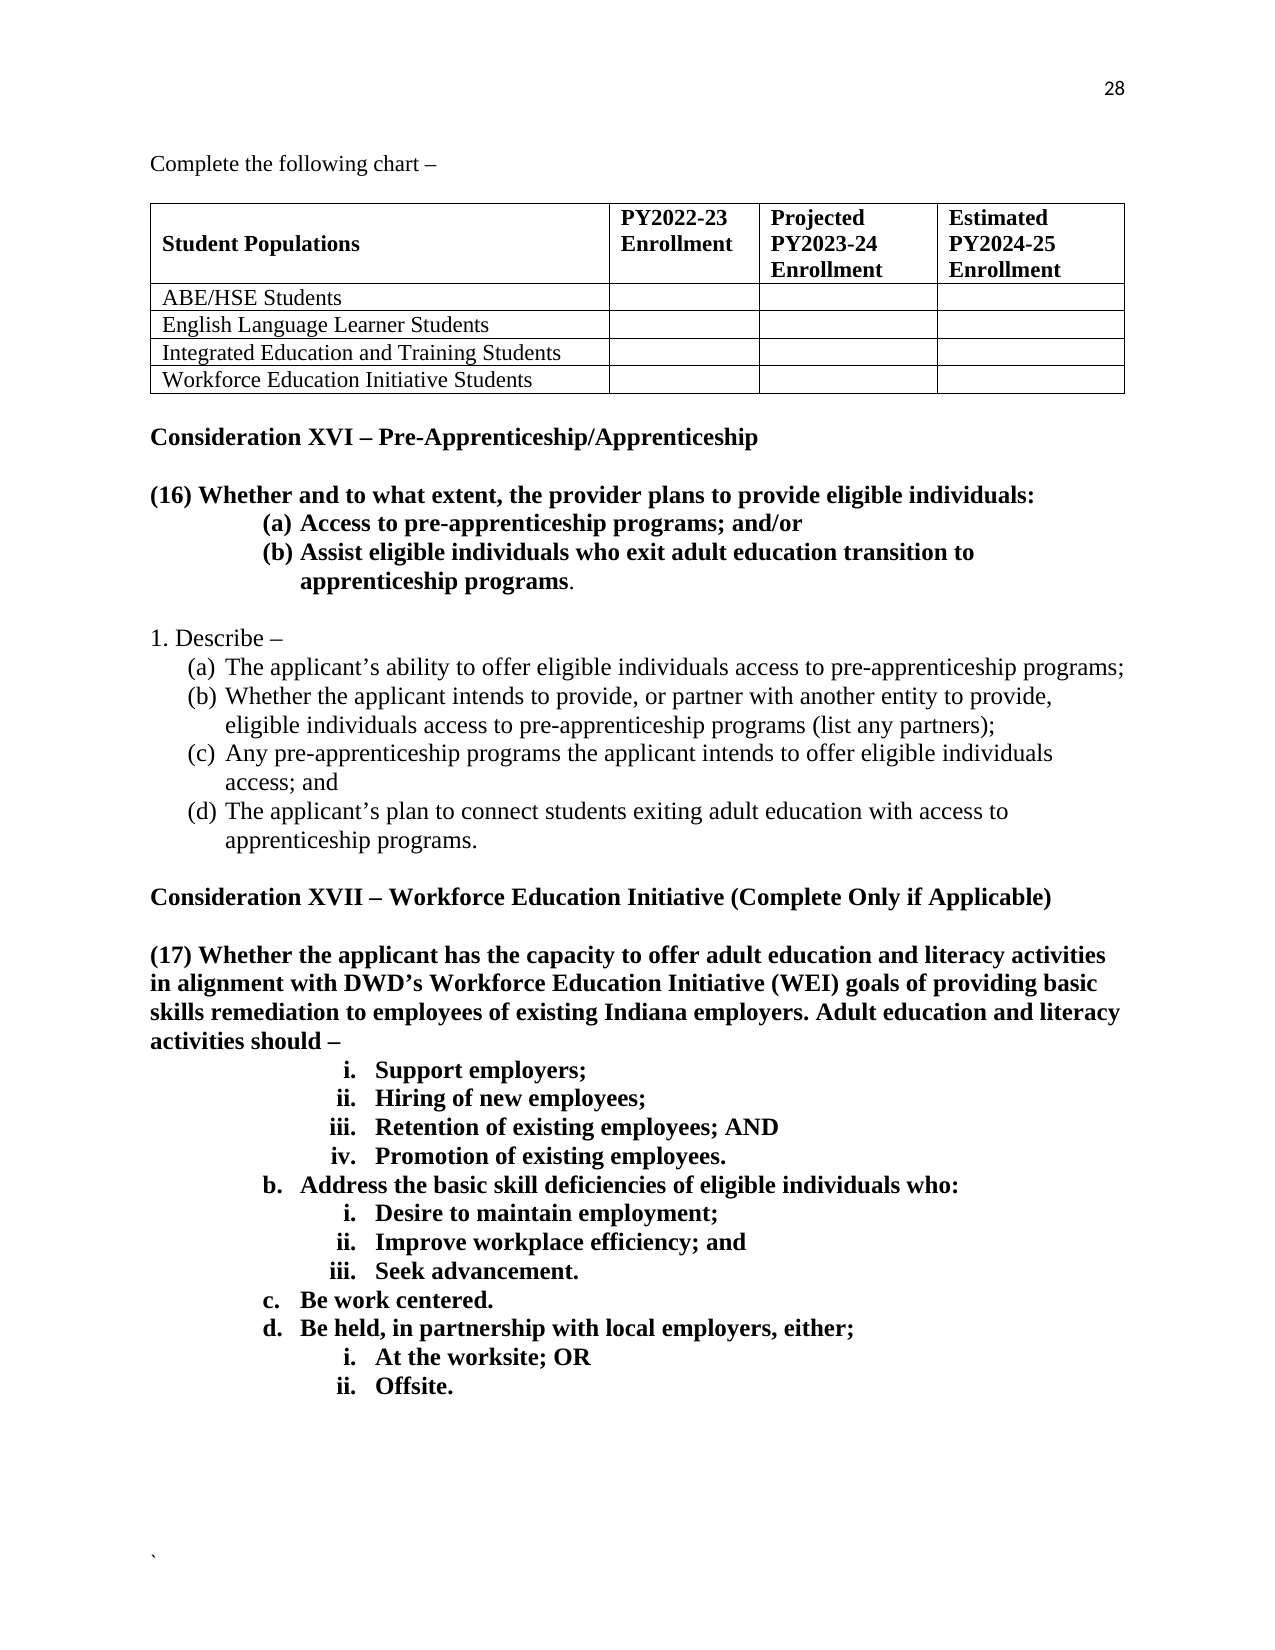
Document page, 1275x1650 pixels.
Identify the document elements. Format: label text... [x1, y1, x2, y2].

table_cell [938, 339, 1124, 365]
table_cell ABE/HSE Students [151, 284, 609, 310]
table_cell [610, 339, 759, 365]
table_cell Workforce Education Initiative Students [151, 366, 609, 392]
table_header Projected PY2023-24 Enrollment [760, 204, 937, 283]
table_cell English Language Learner Students [151, 311, 609, 338]
list Seek advancement. [356, 1256, 1125, 1285]
text Consideration XVII – Workforce Education Initiative (Complete Only if Applicable) [150, 882, 1125, 911]
list At the worksite; OR [356, 1342, 1125, 1371]
table_header Student Populations [151, 204, 609, 283]
list Any pre-apprenticeship programs the applicant intends to offer eligible individuals access; and [187, 738, 1125, 796]
table_cell [610, 284, 759, 310]
table_cell [760, 366, 937, 392]
list Be work centered. [262, 1285, 1125, 1313]
list (16) Whether and to what extent, the provider plans to provide eligible individuals: [150, 480, 1125, 508]
list Improve workplace efficiency; and [356, 1227, 1125, 1256]
list Address the basic skill deficiencies of eligible individuals who: [262, 1170, 1125, 1198]
list Promotion of existing employees. [356, 1141, 1125, 1170]
text Complete the following chart – [150, 150, 1125, 176]
text 1. Describe – [150, 623, 1125, 652]
list Desire to maintain employment; [356, 1198, 1125, 1227]
list Be held, in partnership with local employers, either; [262, 1313, 1125, 1342]
list Assist eligible individuals who exit adult education transition to apprenticeship programs. [262, 537, 1125, 595]
table_cell [938, 311, 1124, 338]
table_cell [610, 366, 759, 392]
list Retention of existing employees; AND [356, 1112, 1125, 1141]
table_cell [938, 284, 1124, 310]
list Support employers; [356, 1055, 1125, 1083]
table_cell [760, 311, 937, 338]
table_cell [938, 366, 1124, 392]
text Consideration XVI – Pre-Apprenticeship/Apprenticeship [150, 422, 1125, 451]
list Hiring of new employees; [356, 1083, 1125, 1112]
text (17) Whether the applicant has the capacity to offer adult education and literacy activities in alignment with DWD’s Workforce Education Initiative (WEI) goals of providing basic skills remediation to employees of existing Indiana employers. Adult education and literacy activities should – [150, 940, 1125, 1055]
table_header Estimated PY2024-25 Enrollment [938, 204, 1124, 283]
list Offsite. [356, 1371, 1125, 1400]
table_cell [760, 284, 937, 310]
table_cell [610, 311, 759, 338]
list The applicant’s plan to connect students exiting adult education with access to apprenticeship programs. [187, 796, 1125, 853]
list The applicant’s ability to offer eligible individuals access to pre-apprenticeship programs; [187, 652, 1125, 681]
table_header PY2022-23 Enrollment [610, 204, 759, 283]
list Whether the applicant intends to provide, or partner with another entity to provide, eligible individuals access to pre-apprenticeship programs (list any partners); [187, 681, 1125, 738]
table_cell Integrated Education and Training Students [151, 339, 609, 365]
list Access to pre-apprenticeship programs; and/or [262, 508, 1125, 537]
table_cell [760, 339, 937, 365]
